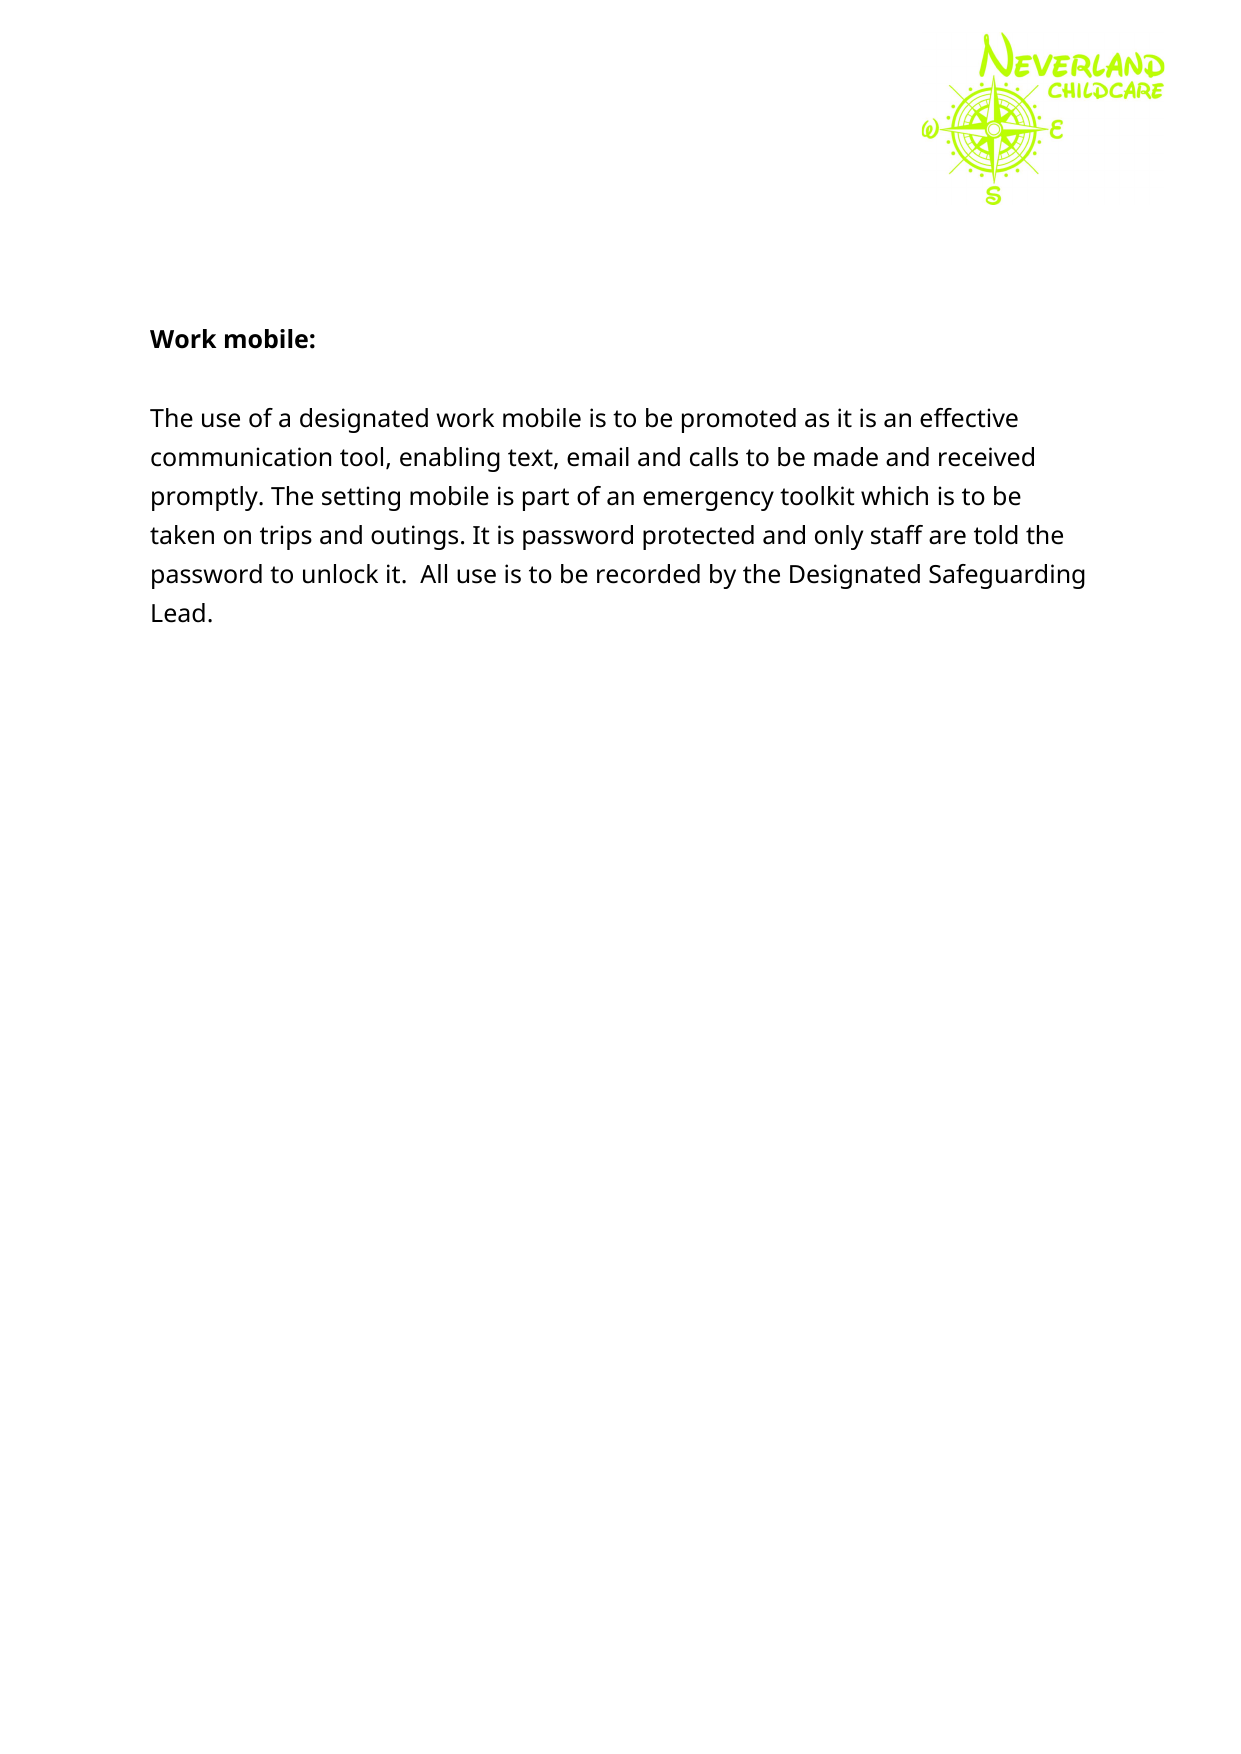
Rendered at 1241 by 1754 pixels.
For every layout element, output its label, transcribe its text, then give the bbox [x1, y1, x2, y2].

text Work mobile: [150, 322, 1090, 356]
picture [921, 32, 1165, 205]
text The use of a designated work mobile is to be promoted as it is an effective communication tool, enabling text, email and calls to be made and received promptly. The setting mobile is part of an emergency toolkit which is to be taken on trips and outings. It is password protected and only staff are told the password to unlock it. All use is to be recorded by the Designated Safeguarding Lead. [150, 400, 1090, 630]
